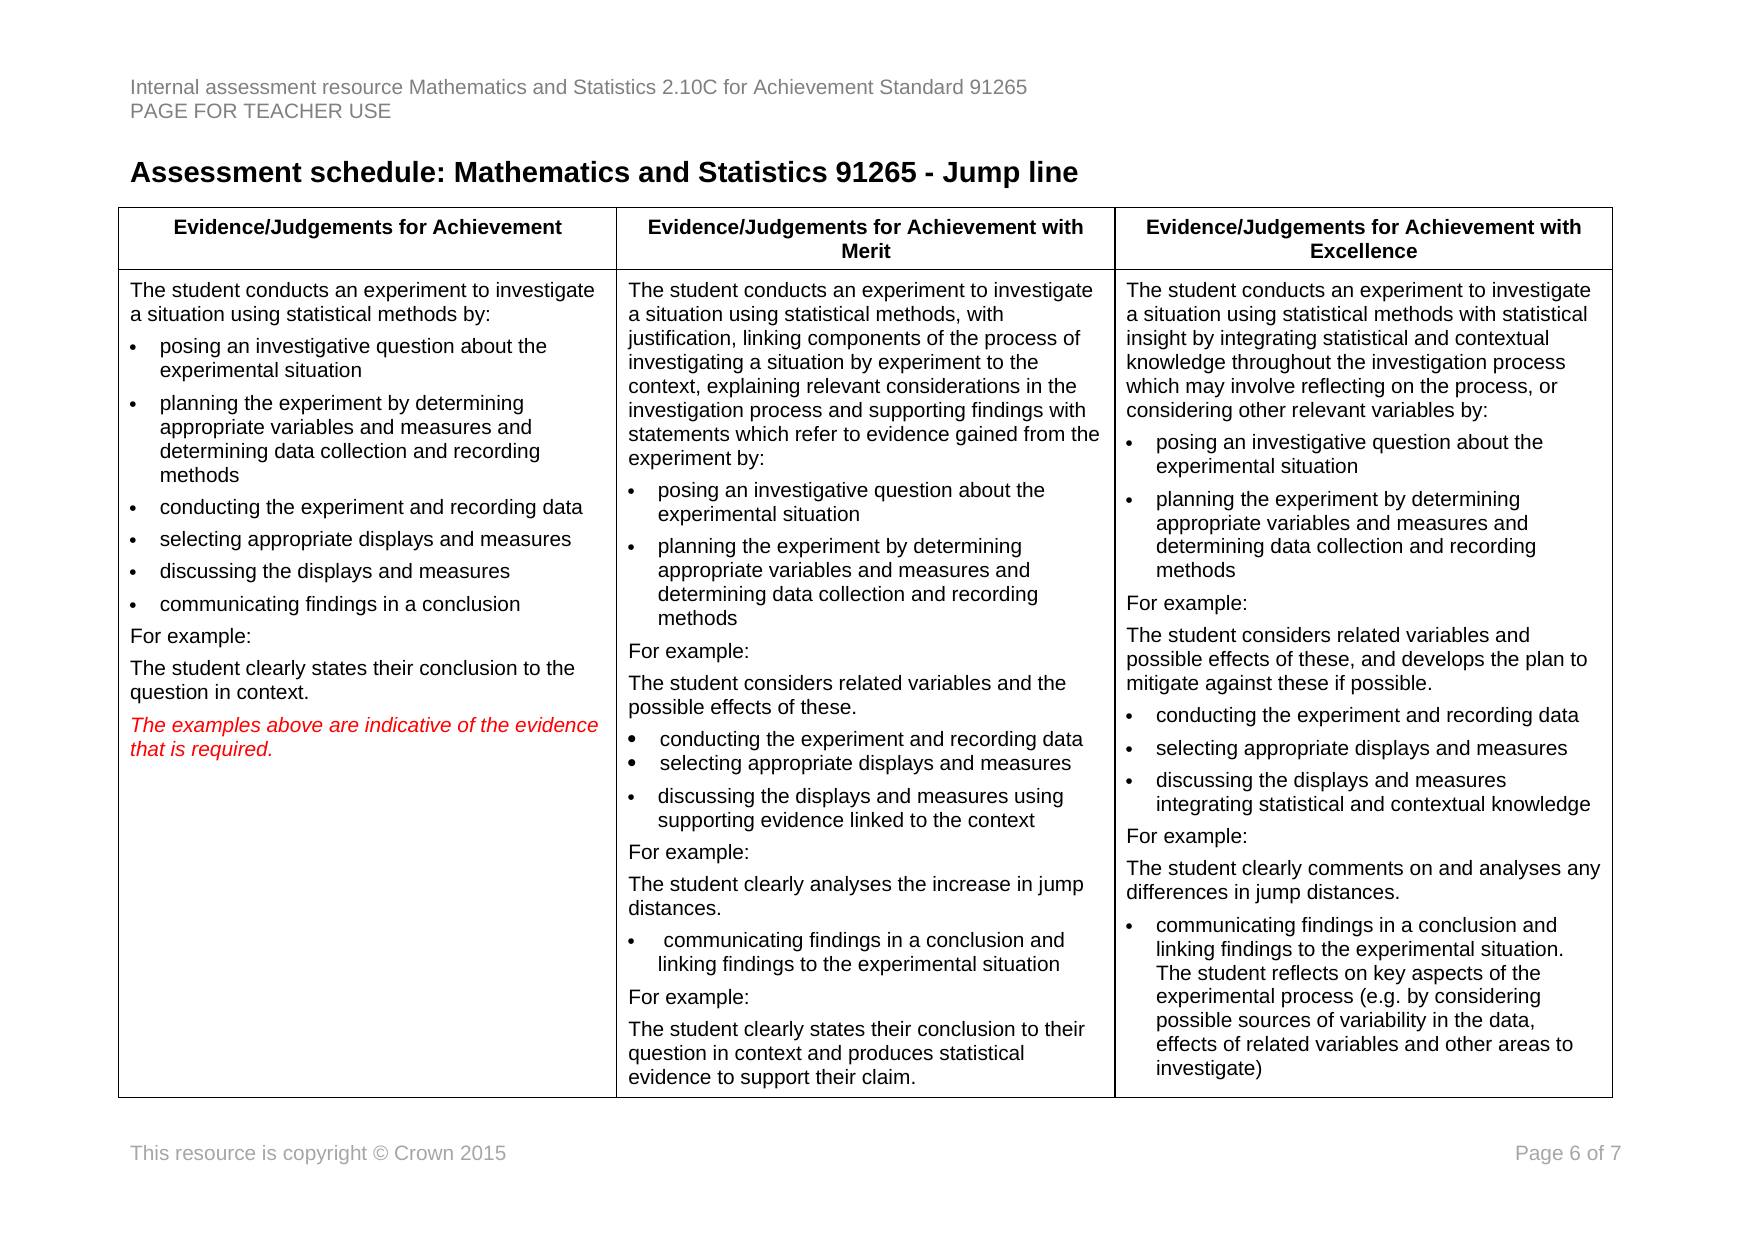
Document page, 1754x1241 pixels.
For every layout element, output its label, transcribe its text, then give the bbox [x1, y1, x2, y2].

table_header Evidence/Judgements for Achievement with Excellence [1116, 208, 1612, 269]
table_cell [617, 270, 1114, 1097]
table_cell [1116, 270, 1612, 1097]
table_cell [119, 270, 616, 1097]
table_header Evidence/Judgements for Achievement with Merit [617, 208, 1114, 269]
subtitle Assessment schedule: Mathematics and Statistics 91265 - Jump line [130, 155, 1624, 188]
table_header Evidence/Judgements for Achievement [119, 208, 616, 269]
